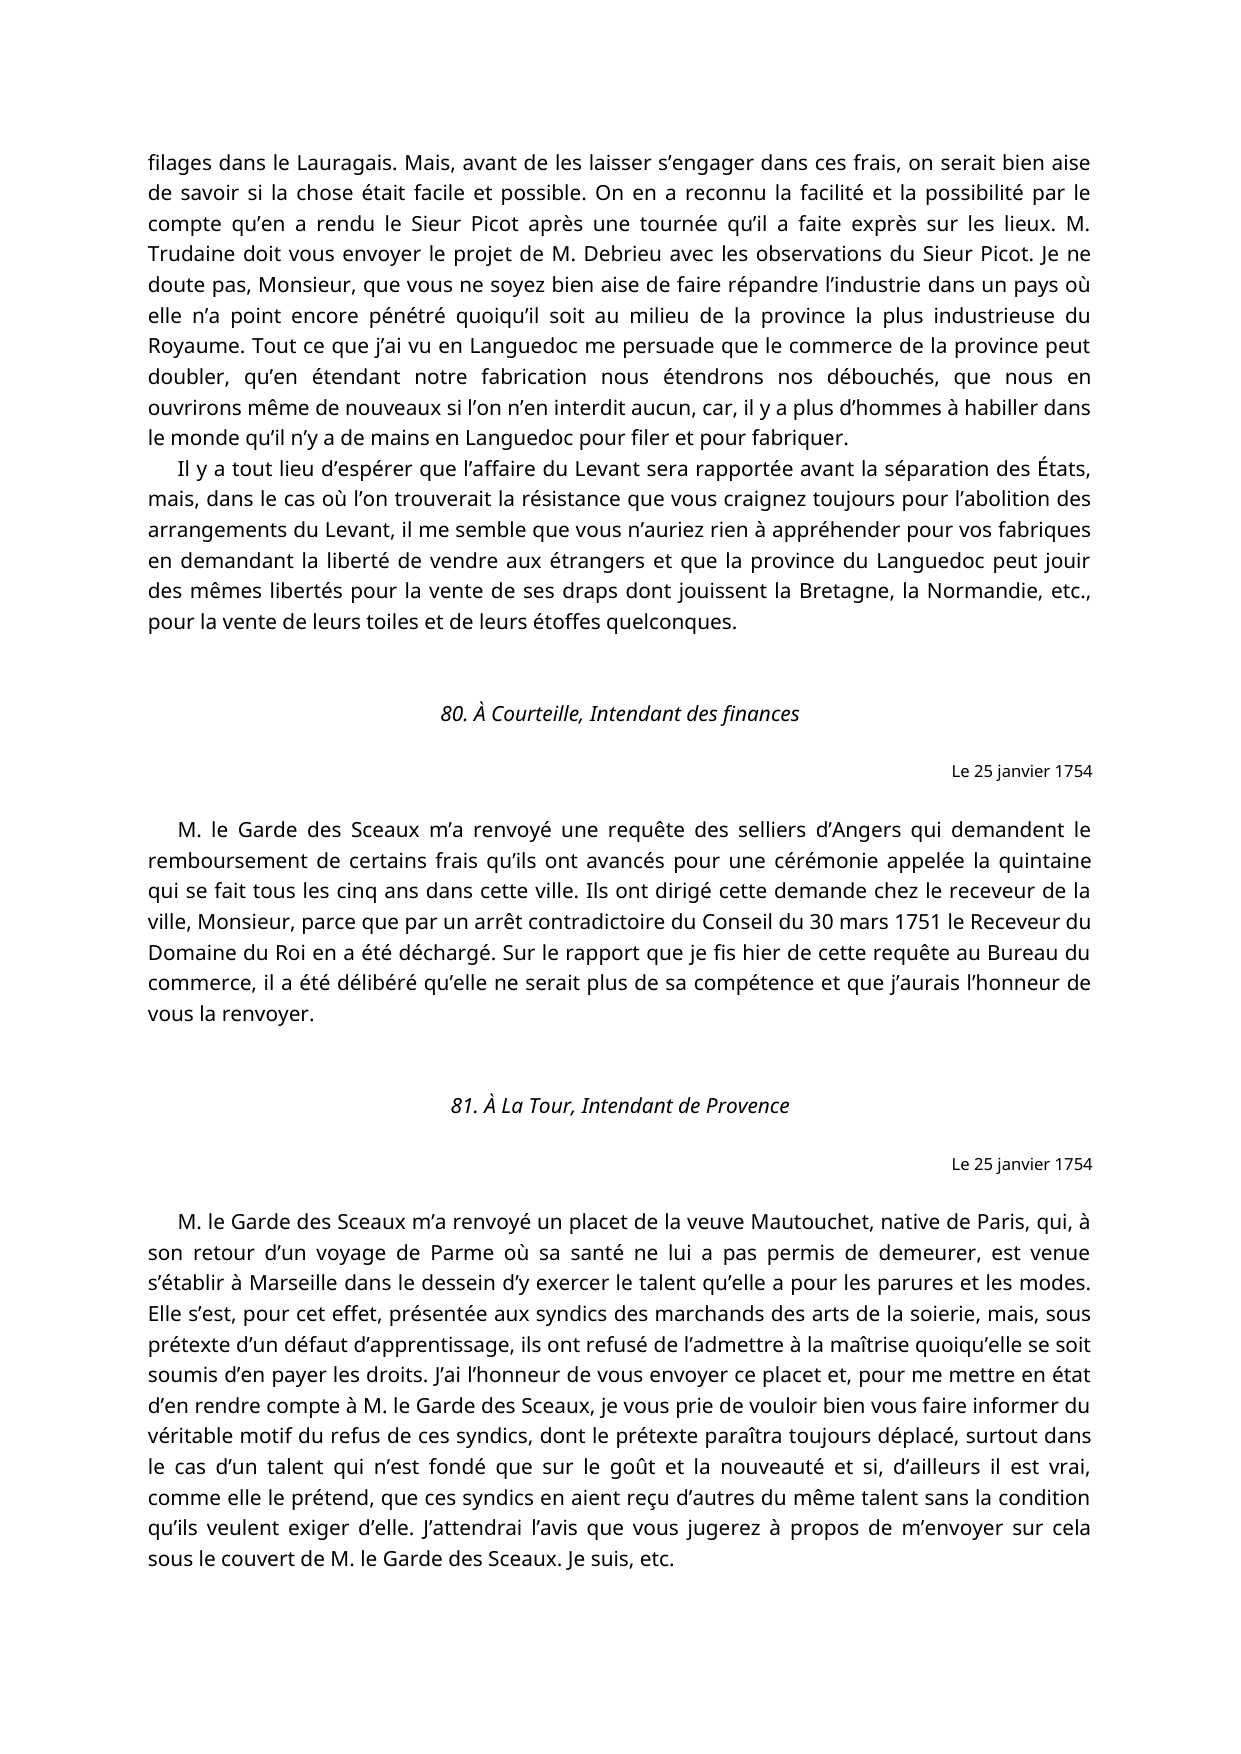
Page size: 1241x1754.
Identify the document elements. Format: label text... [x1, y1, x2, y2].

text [148, 148, 1093, 452]
text M. le Garde des Sceaux m’a renvoyé un placet de la veuve Mautouchet, native de Paris, qui, à son retour d’un voyage de Parme où sa santé ne lui a pas permis de demeurer, est venue s’établir à Marseille dans le dessein d’y exercer le talent qu’elle a pour les parures et les modes. Elle s’est, pour cet effet, présentée aux syndics des marchands des arts de la soierie, mais, sous prétexte d’un défaut d’apprentissage, ils ont refusé de l’admettre à la maîtrise quoiqu’elle se soit soumis d’en payer les droits. J’ai l’honneur de vous envoyer ce placet et, pour me mettre en état d’en rendre compte à M. le Garde des Sceaux, je vous prie de vouloir bien vous faire informer du véritable motif du refus de ces syndics, dont le prétexte paraîtra toujours déplacé, surtout dans le cas d’un talent qui n’est fondé que sur le goût et la nouveauté et si, d’ailleurs il est vrai, comme elle le prétend, que ces syndics en aient reçu d’autres du même talent sans la condition qu’ils veulent exiger d’elle. J’attendrai l’avis que vous jugerez à propos de m’envoyer sur cela sous le couvert de M. le Garde des Sceaux. Je suis, etc. [148, 1207, 1093, 1572]
text 81. À La Tour, Intendant de Provence [148, 1091, 1093, 1119]
text M. le Garde des Sceaux m’a renvoyé une requête des selliers d’Angers qui demandent le remboursement de certains frais qu’ils ont avancés pour une cérémonie appelée la quintaine qui se fait tous les cinq ans dans cette ville. Ils ont dirigé cette demande chez le receveur de la ville, Monsieur, parce que par un arrêt contradictoire du Conseil du 30 mars 1751 le Receveur du Domaine du Roi en a été déchargé. Sur le rapport que je fis hier de cette requête au Bureau du commerce, il a été délibéré qu’elle ne serait plus de sa compétence et que j’aurais l’honneur de vous la renvoyer. [148, 815, 1093, 1027]
text Le 25 janvier 1754 [148, 760, 1093, 783]
text Il y a tout lieu d’espérer que l’affaire du Levant sera rapportée avant la séparation des États, mais, dans le cas où l’on trouverait la résistance que vous craignez toujours pour l’abolition des arrangements du Levant, il me semble que vous n’auriez rien à appréhender pour vos fabriques en demandant la liberté de vendre aux étrangers et que la province du Languedoc peut jouir des mêmes libertés pour la vente de ses draps dont jouissent la Bretagne, la Normandie, etc., pour la vente de leurs toiles et de leurs étoffes quelconques. [148, 454, 1093, 635]
text Le 25 janvier 1754 [148, 1152, 1093, 1175]
text 80. À Courteille, Intendant des finances [148, 699, 1093, 727]
